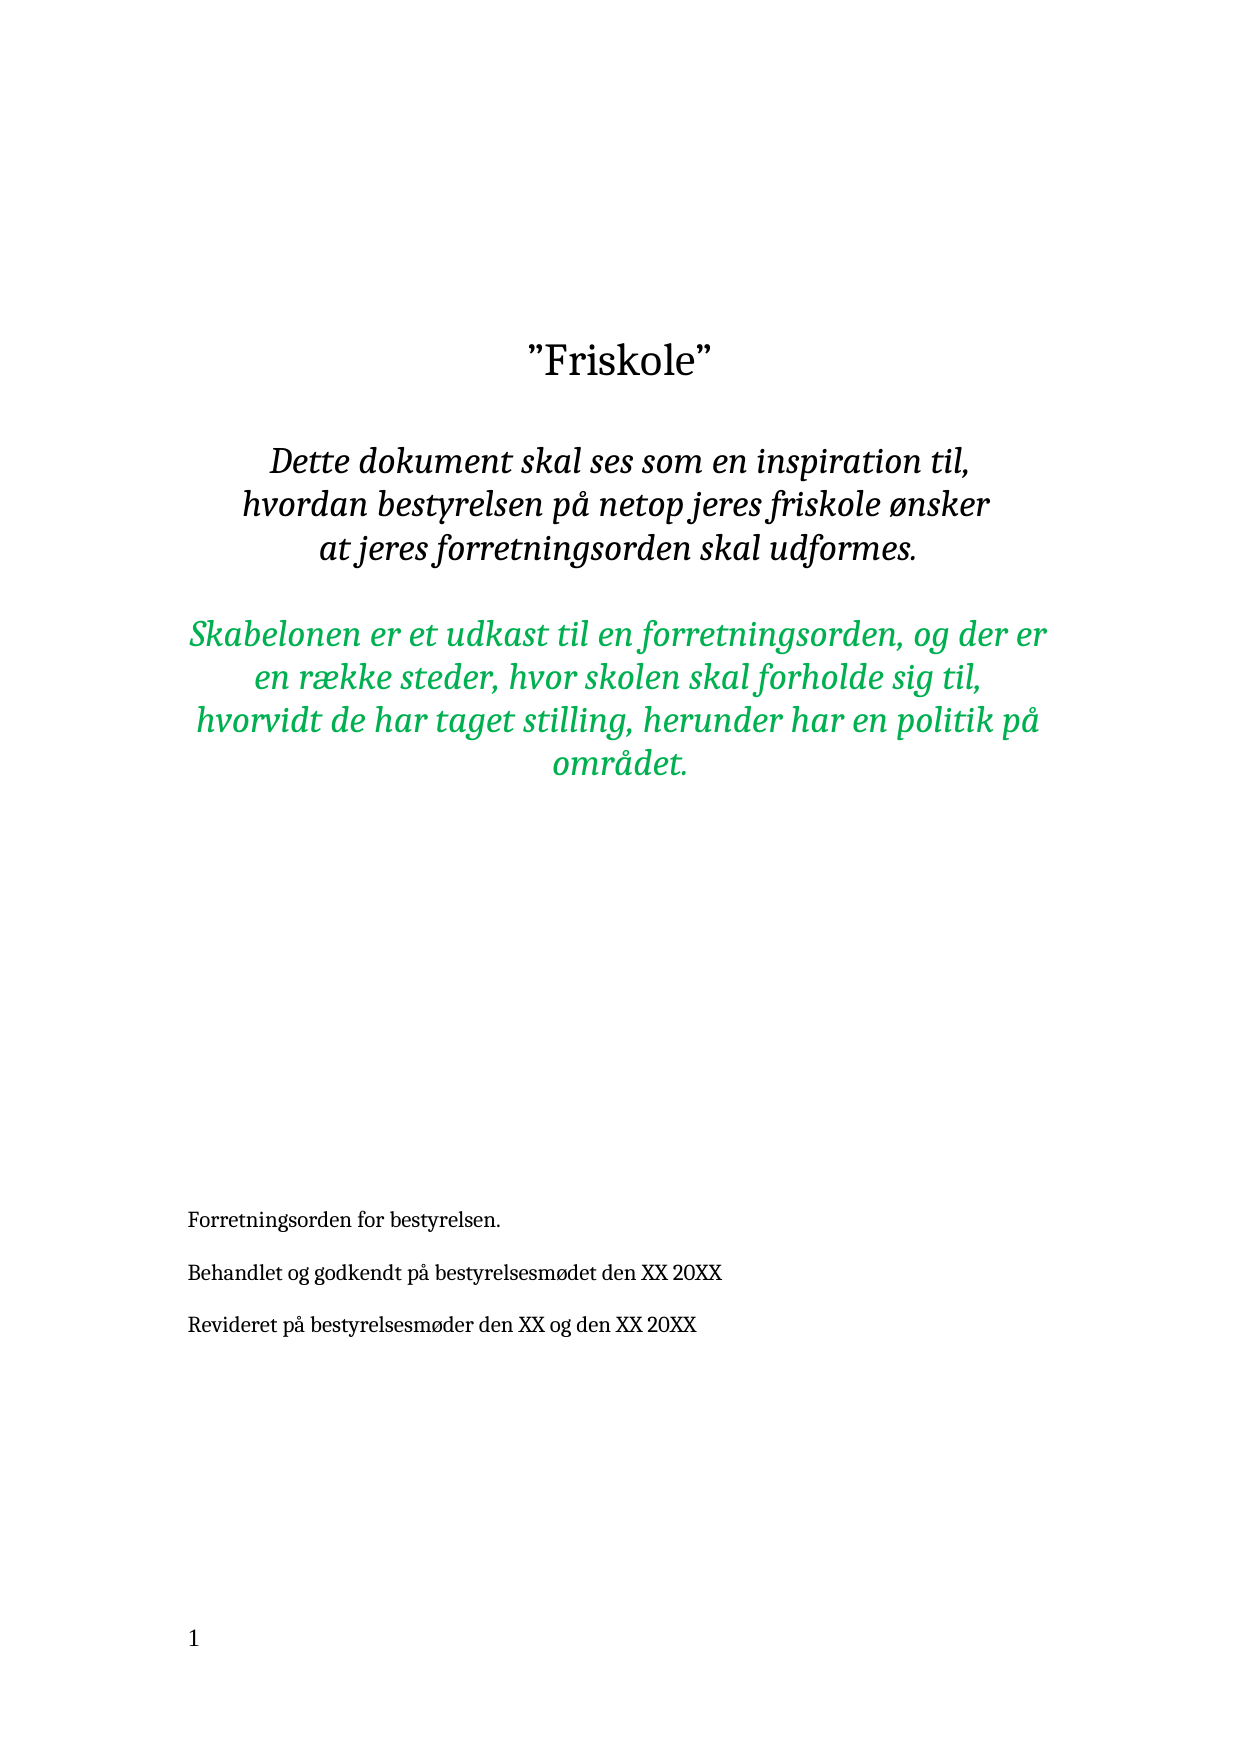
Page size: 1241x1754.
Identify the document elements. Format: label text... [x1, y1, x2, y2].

text Revideret på bestyrelsesmøder den XX og den XX 20XX [187, 1312, 1053, 1338]
text hvordan bestyrelsen på netop jeres friskole ønsker at jeres forretningsorden skal udformes. [187, 483, 1053, 569]
text ”Friskole” [187, 334, 1053, 387]
text Dette dokument skal ses som en inspiration til, [187, 440, 1053, 483]
text Forretningsorden for bestyrelsen. [187, 1207, 1053, 1233]
text Skabelonen er et udkast til en forretningsorden, og der er en række steder, hvor skolen skal forholde sig til, hvorvidt de har taget stilling, herunder har en politik på området. [187, 612, 1053, 785]
text Behandlet og godkendt på bestyrelsesmødet den XX 20XX [187, 1259, 1053, 1286]
